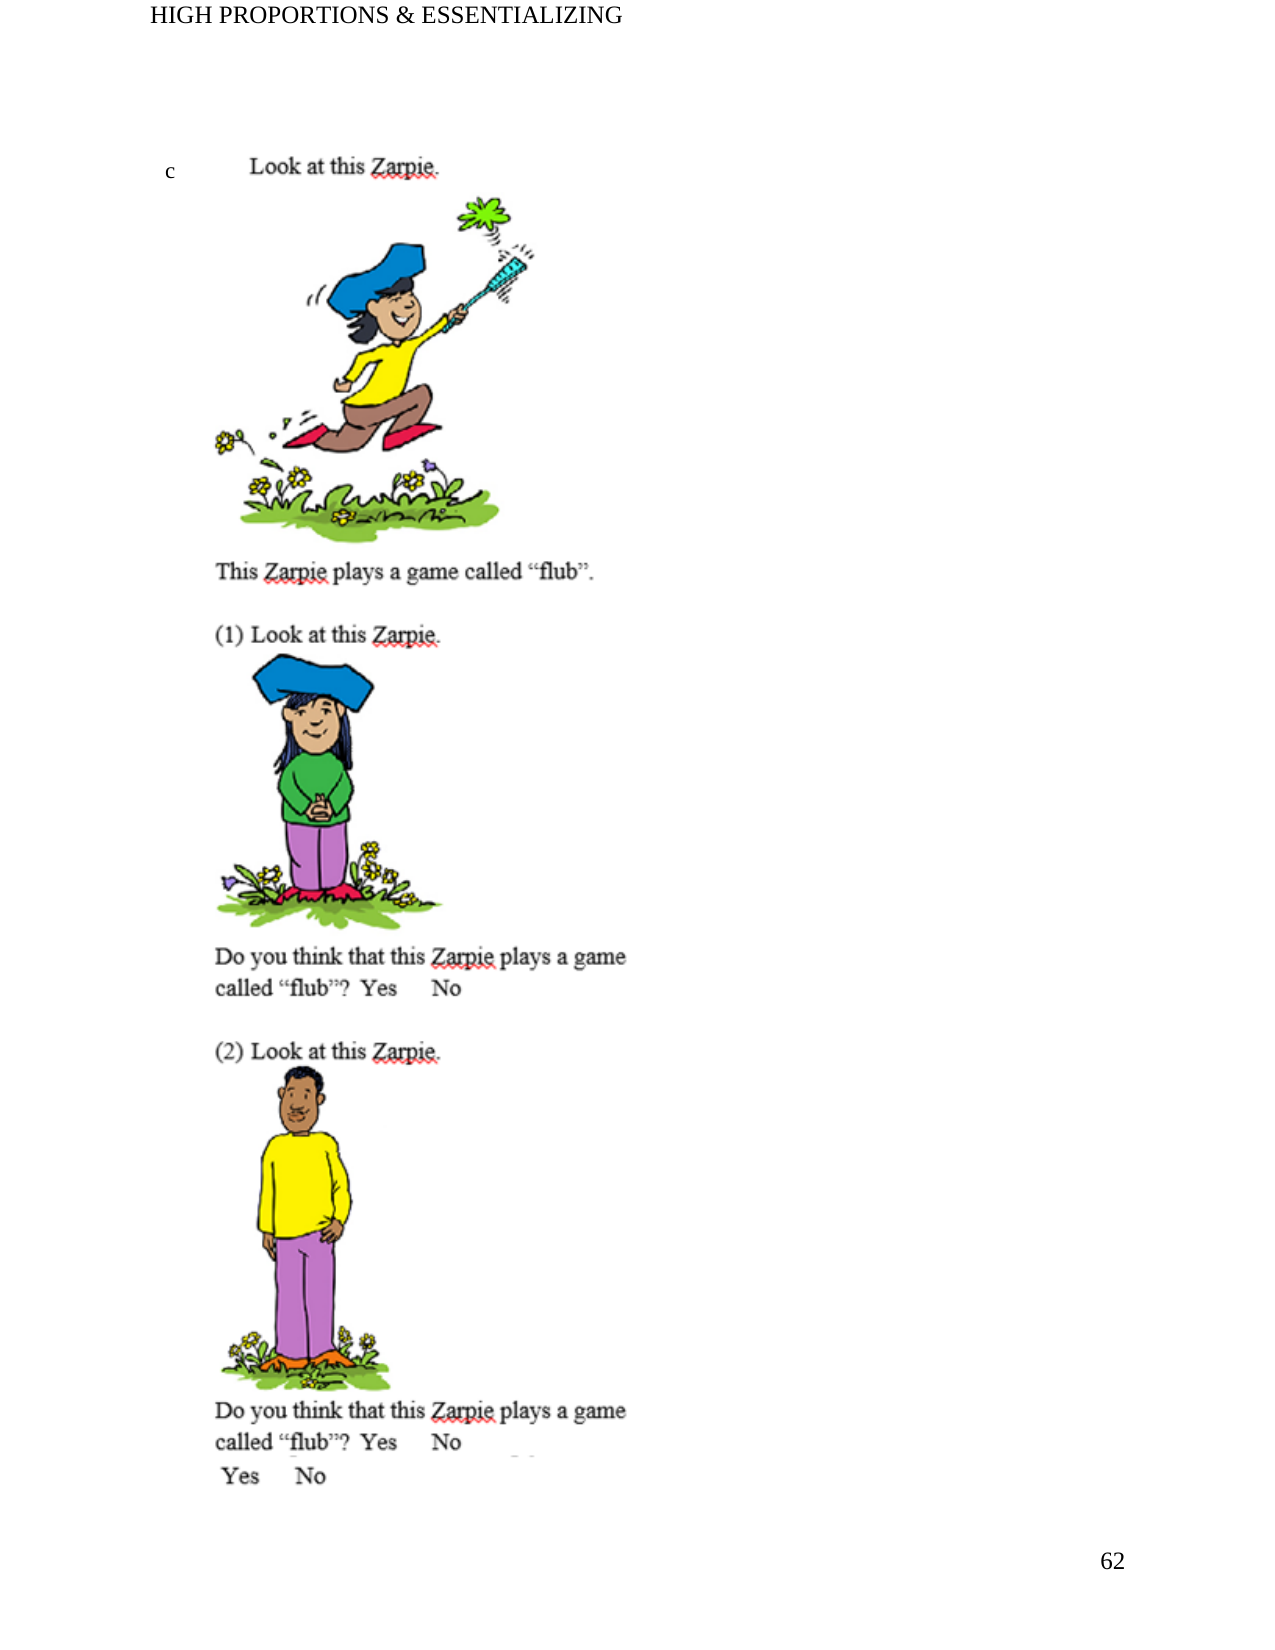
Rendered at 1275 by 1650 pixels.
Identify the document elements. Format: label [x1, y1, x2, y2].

picture [150, 150, 633, 1487]
